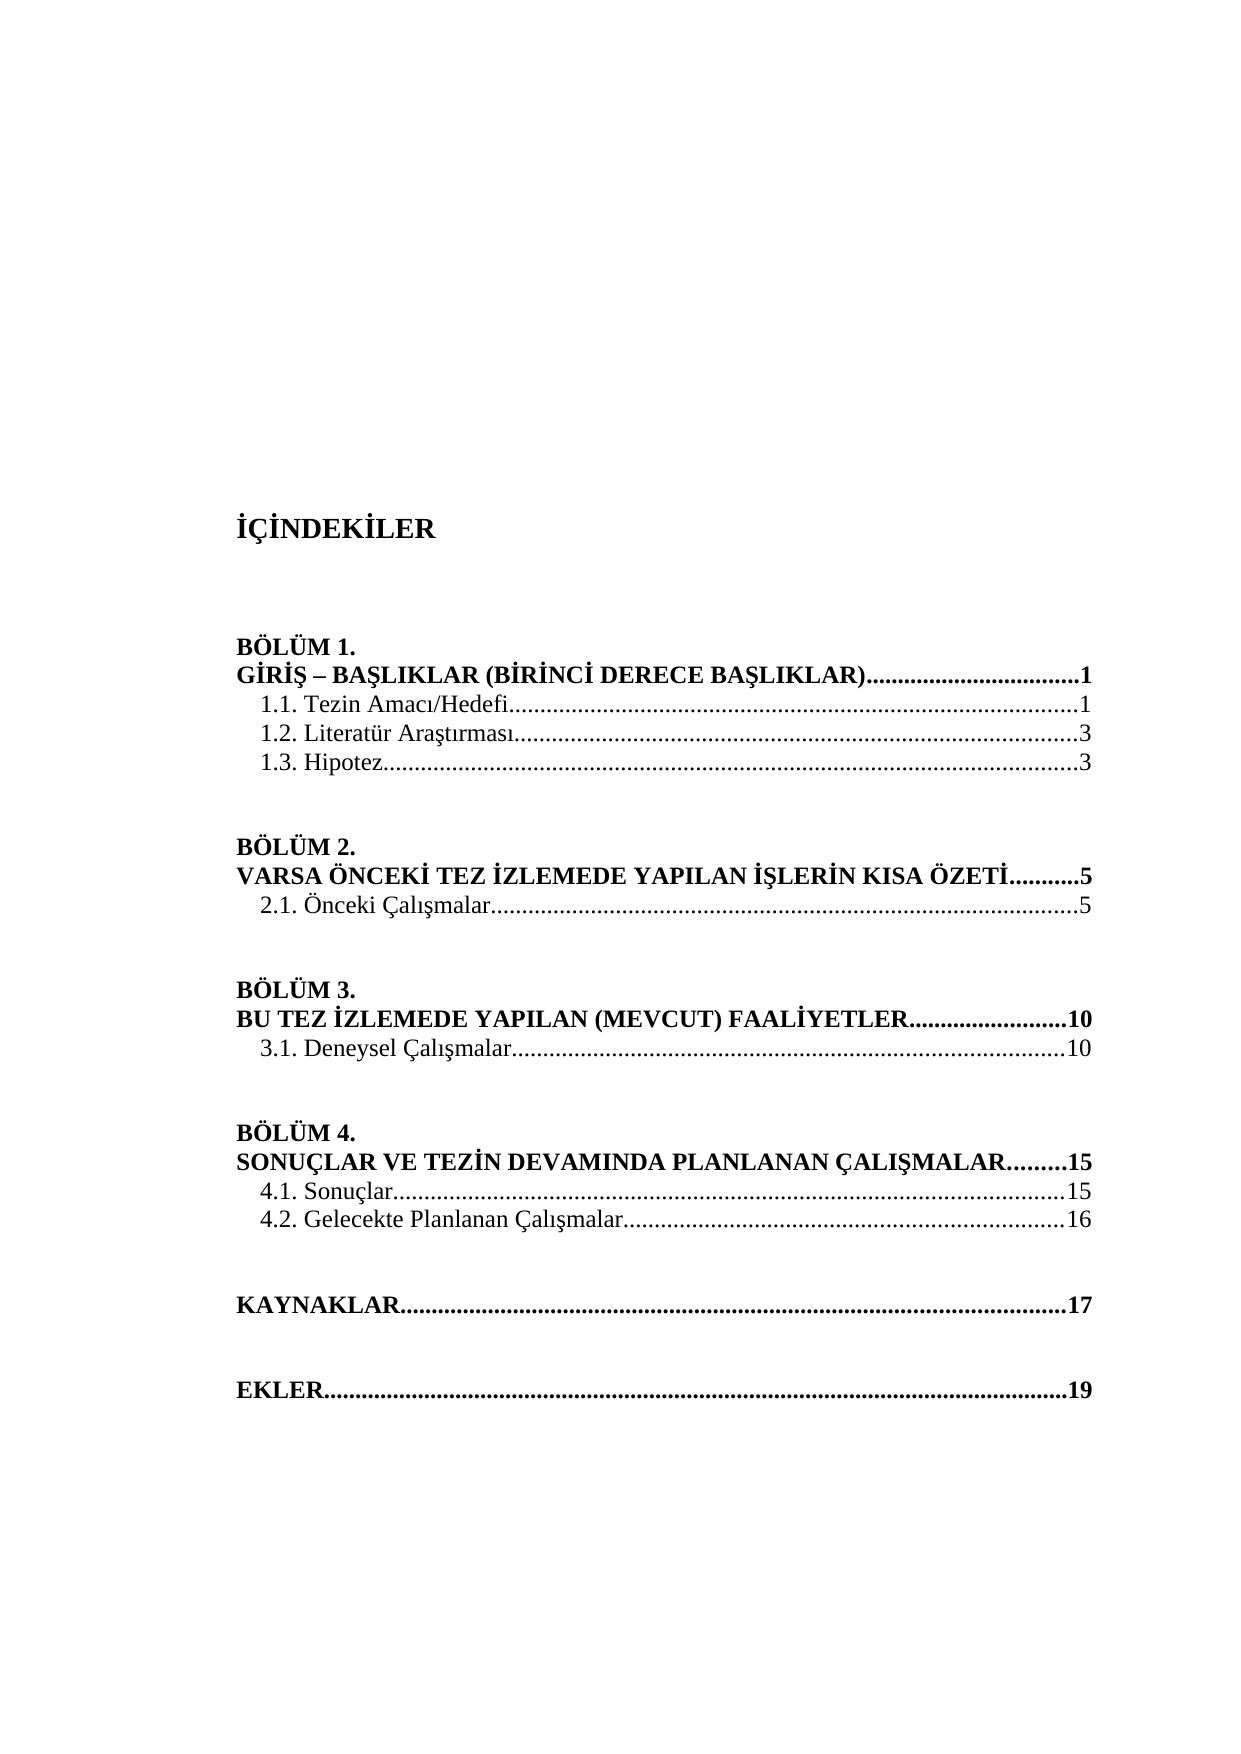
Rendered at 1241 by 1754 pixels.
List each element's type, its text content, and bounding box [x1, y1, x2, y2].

text 2.1. Önceki Çalışmalar 5 [260, 890, 1122, 918]
text 1.2. Literatür Araştırması 3 [260, 718, 1122, 747]
text KAYNAKLAR 17 [236, 1290, 1122, 1319]
list İÇİNDEKİLER [236, 511, 1122, 544]
text 3.1. Deneysel Çalışmalar 10 [260, 1033, 1122, 1118]
text BÖLÜM 1. GİRİŞ – BAŞLIKLAR (BİRİNCİ DERECE BAŞLIKLAR) 1 [236, 632, 1122, 689]
text EKLER 19 [236, 1375, 1122, 1404]
text BÖLÜM 3. BU TEZ İZLEMEDE YAPILAN (MEVCUT) FAALİYETLER 10 [236, 975, 1122, 1033]
text 4.2. Gelecekte Planlanan Çalışmalar 16 [260, 1204, 1122, 1290]
text 1.1. Tezin Amacı/Hedefi 1 [260, 689, 1122, 718]
text BÖLÜM 2. VARSA ÖNCEKİ TEZ İZLEMEDE YAPILAN İŞLERİN KISA ÖZETİ 5 [236, 832, 1122, 890]
text BÖLÜM 4. SONUÇLAR VE TEZİN DEVAMINDA PLANLANAN ÇALIŞMALAR 15 [236, 1118, 1122, 1176]
text 1.3. Hipotez 3 [260, 747, 1122, 832]
text 4.1. Sonuçlar 15 [260, 1176, 1122, 1204]
